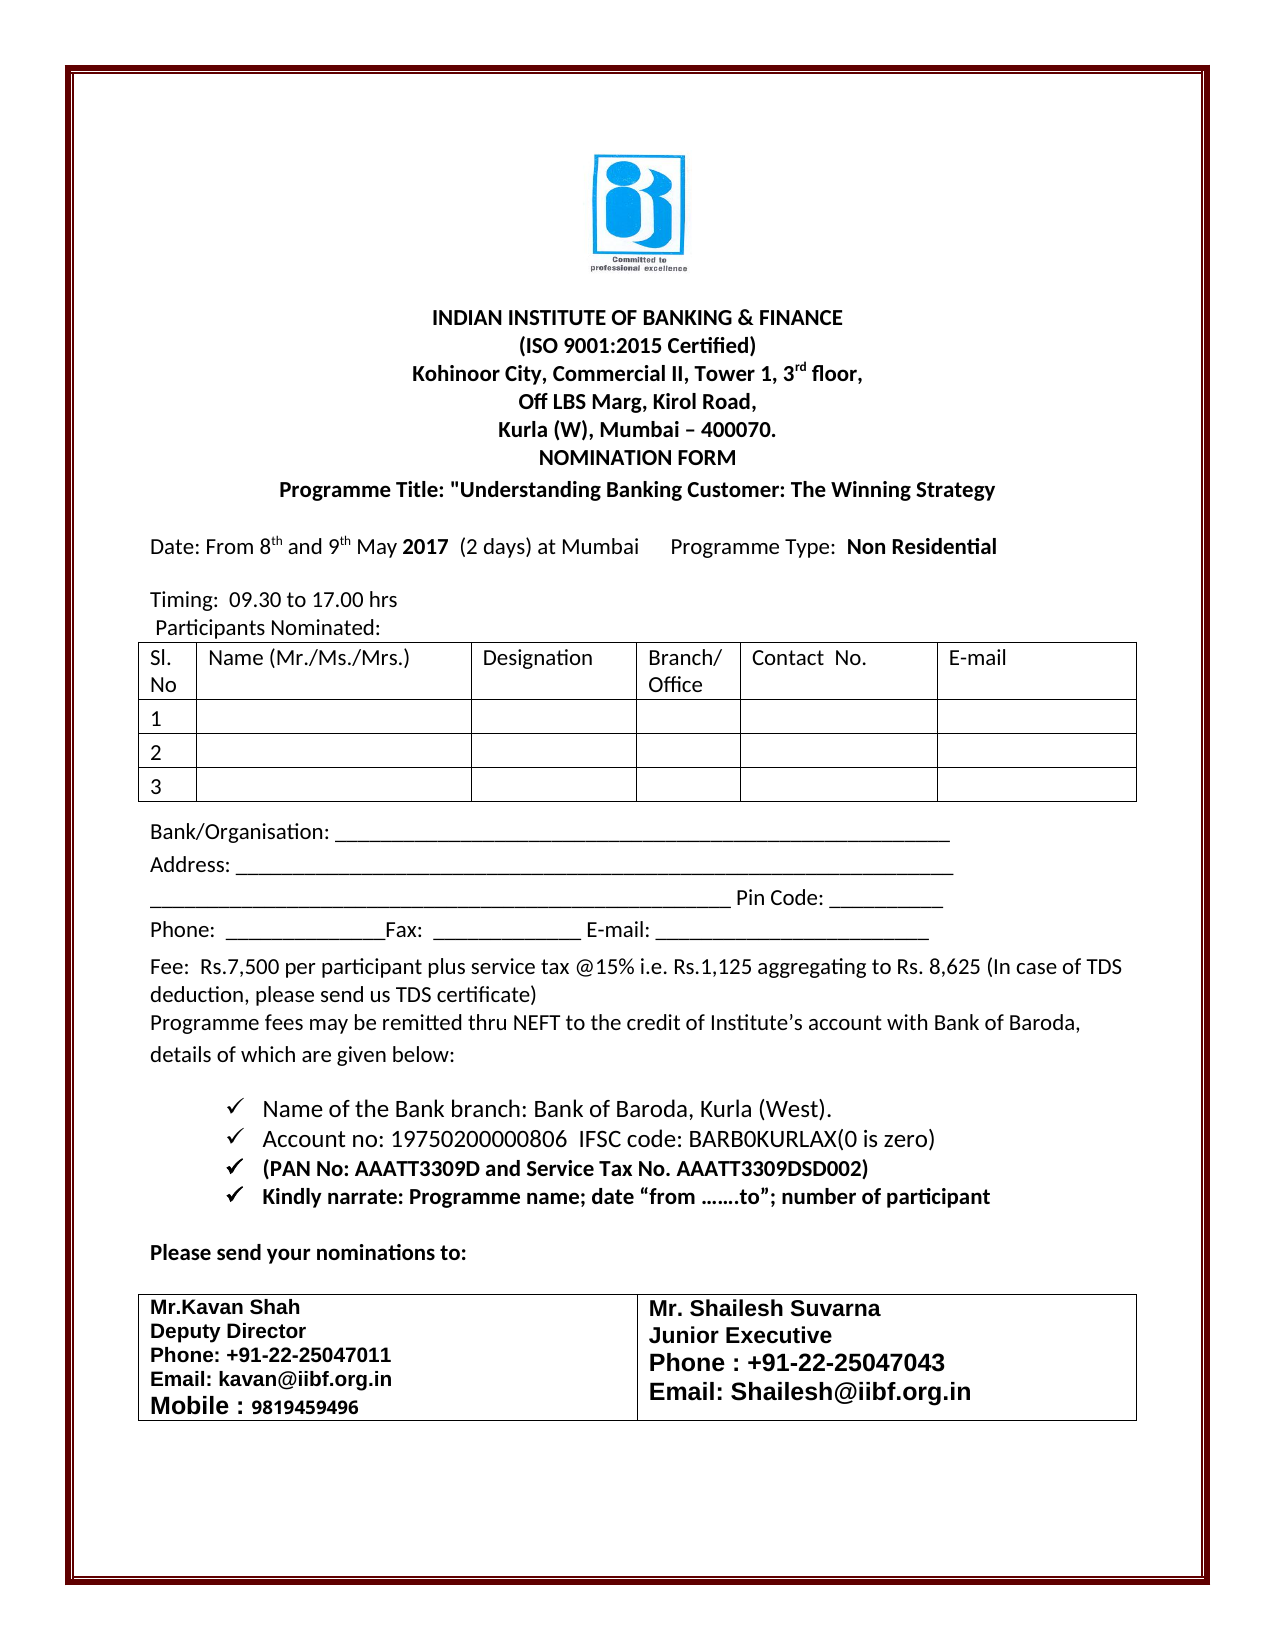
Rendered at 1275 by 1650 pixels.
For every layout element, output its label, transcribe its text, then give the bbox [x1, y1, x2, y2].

text Programme Title: "Understanding Banking Customer: The Winning Strategy [150, 475, 1125, 503]
list Account no: 19750200000806 IFSC code: BARB0KURLAX(0 is zero) [225, 1123, 1125, 1154]
table_cell [741, 700, 937, 733]
table_cell [741, 734, 937, 767]
text Date: From 8th and 9th May 2017 (2 days) at Mumbai Programme Type: Non Residential [150, 532, 1125, 561]
text NOMINATION FORM [150, 443, 1125, 471]
table_cell [637, 768, 740, 801]
text Off LBS Marg, Kirol Road, [150, 387, 1125, 415]
table_cell [197, 768, 471, 801]
table_cell [472, 734, 636, 767]
table_cell 1 [139, 700, 196, 733]
text INDIAN INSTITUTE OF BANKING & FINANCE [150, 303, 1125, 331]
table_cell [938, 768, 1136, 801]
table_header Mr. Shailesh Suvarna Junior Executive Phone : +91-22-25047043 Email: Shailesh@iibf.org.in [638, 1295, 1136, 1420]
list Kindly narrate: Programme name; date “from …….to”; number of participant [225, 1182, 1125, 1210]
table_cell [197, 734, 471, 767]
table_header E-mail [938, 643, 1136, 699]
table_header Sl.No [139, 643, 196, 699]
table_cell 2 [139, 734, 196, 767]
text Bank/Organisation: ______________________________________________________ [150, 817, 1125, 845]
table_cell [637, 700, 740, 733]
list (PAN No: AAATT3309D and Service Tax No. AAATT3309DSD002) [225, 1154, 1125, 1182]
table_cell [741, 768, 937, 801]
table_cell [637, 734, 740, 767]
text (ISO 9001:2015 Certified) [150, 331, 1125, 359]
text Please send your nominations to: [150, 1238, 1125, 1266]
table_cell 3 [139, 768, 196, 801]
table_header Branch/Office [637, 643, 740, 699]
table_cell [938, 734, 1136, 767]
table_header Mr.Kavan Shah Deputy Director Phone: +91-22-25047011 Email: kavan@iibf.org.in Mobile : 9819459496 [139, 1295, 637, 1420]
list Name of the Bank branch: Bank of Baroda, Kurla (West). [225, 1093, 1125, 1123]
text Address: _______________________________________________________________ ___________________________________________________ Pin Code: __________ Phone: ______________Fax: _____________ E-mail: ________________________ [150, 845, 1125, 944]
text Programme fees may be remitted thru NEFT to the credit of Institute’s account with Bank of Baroda, details of which are given below: [150, 1008, 1125, 1068]
table_header Name (Mr./Ms./Mrs.) [197, 643, 471, 699]
table_cell [197, 700, 471, 733]
table_header Designation [472, 643, 636, 699]
text Kohinoor City, Commercial II, Tower 1, 3rd floor, [150, 359, 1125, 387]
table_cell [938, 700, 1136, 733]
table_header Contact No. [741, 643, 937, 699]
table_cell [472, 768, 636, 801]
text Timing: 09.30 to 17.00 hrs [150, 586, 1125, 613]
picture [582, 150, 693, 275]
text Kurla (W), Mumbai – 400070. [150, 415, 1125, 443]
table_cell [472, 700, 636, 733]
text Fee: Rs.7,500 per participant plus service tax @15% i.e. Rs.1,125 aggregating to Rs. 8,625 (In case of TDS deduction, please send us TDS certificate) [150, 952, 1125, 1008]
text Participants Nominated: [150, 613, 1125, 642]
